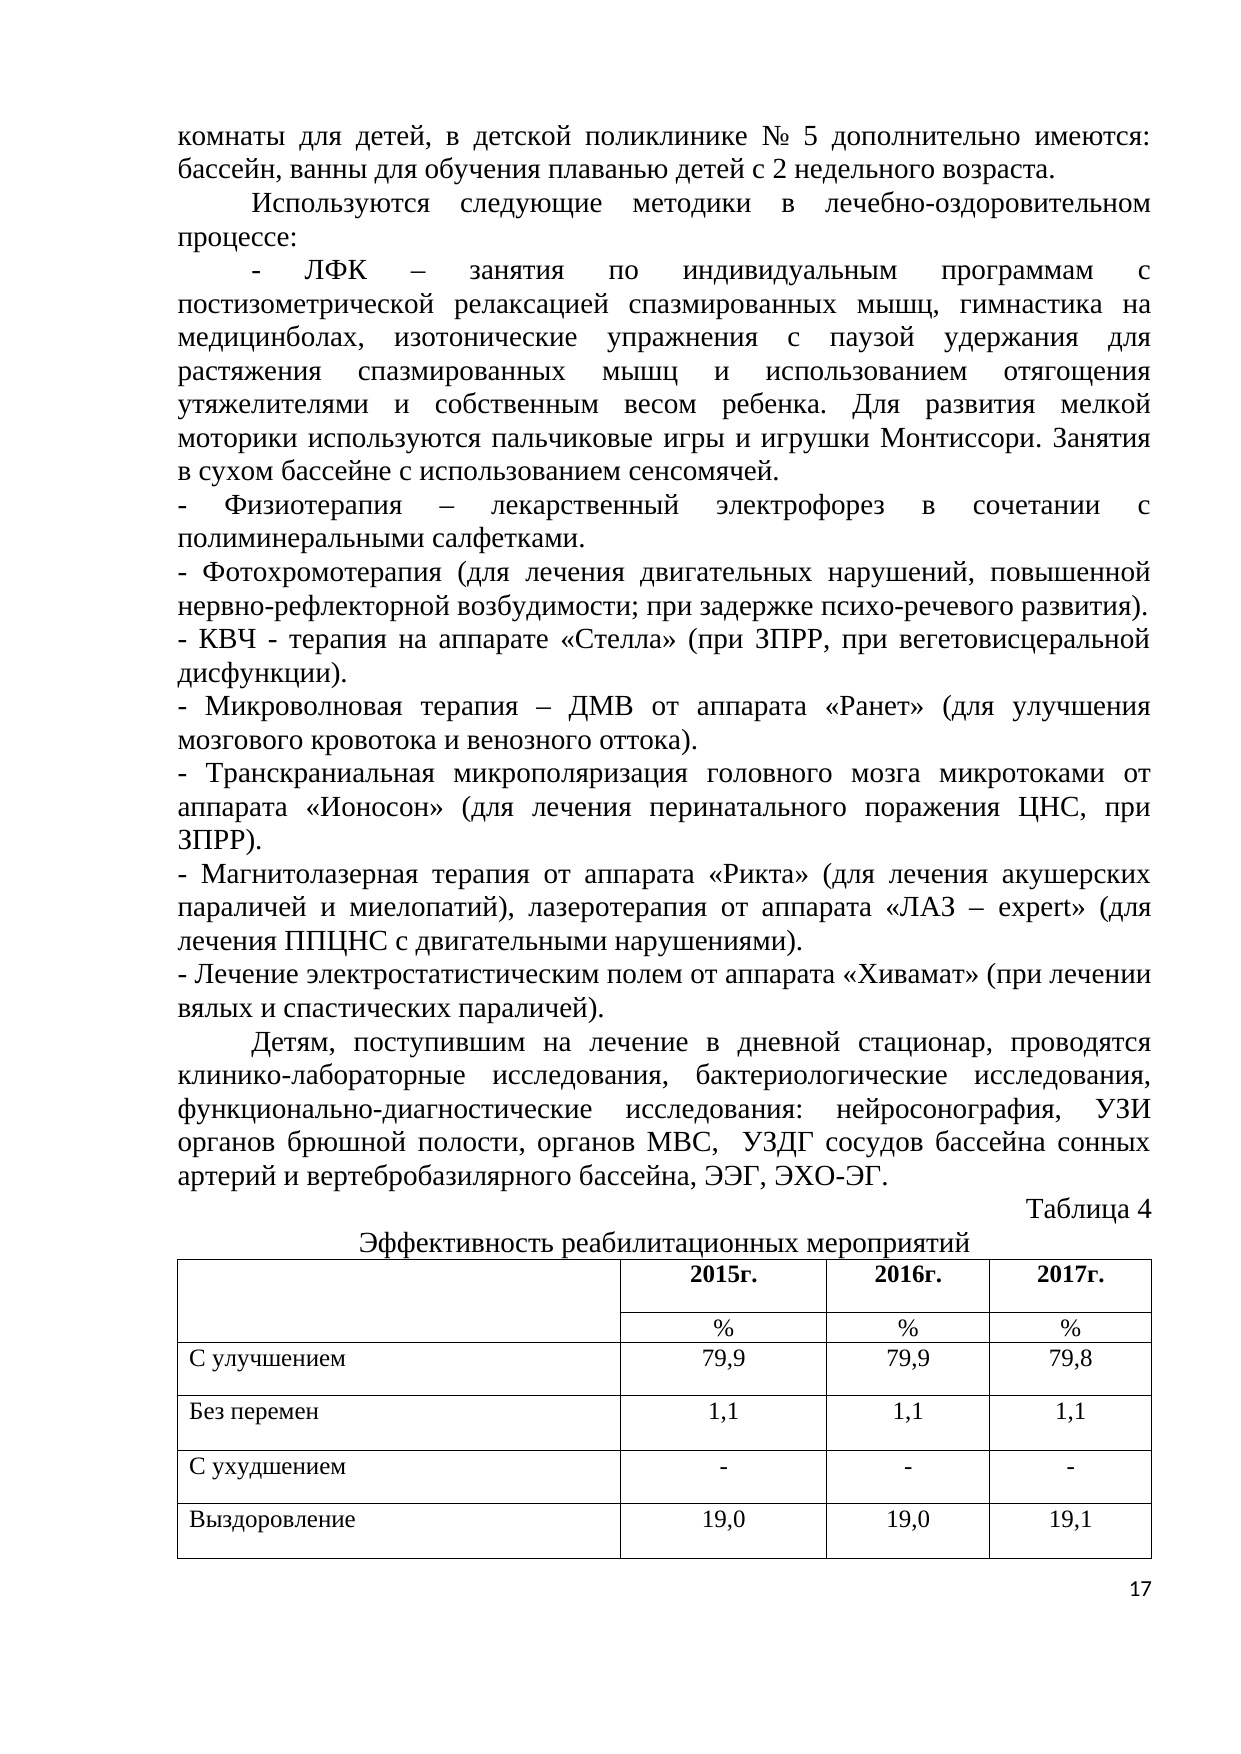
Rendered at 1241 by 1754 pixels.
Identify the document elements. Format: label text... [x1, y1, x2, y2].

text - Микроволновая терапия – ДМВ от аппарата «Ранет» (для улучшения мозгового кровотока и венозного оттока). [177, 688, 1152, 755]
table_cell Выздоровление [178, 1504, 620, 1558]
table_cell 79,8 [990, 1343, 1151, 1395]
table_header 2015г. [621, 1260, 826, 1312]
text Используются следующие методики в лечебно-оздоровительном процессе: [177, 185, 1152, 252]
table_header 2017г. [990, 1260, 1151, 1312]
table_cell - [990, 1451, 1151, 1503]
table_cell С ухудшением [178, 1451, 620, 1503]
table_cell 19,0 [621, 1504, 826, 1558]
table_cell 19,0 [827, 1504, 989, 1558]
table_cell % [827, 1313, 989, 1342]
table_cell 1,1 [621, 1396, 826, 1450]
text - ЛФК – занятия по индивидуальным программам с постизометрической релаксацией спазмированных мышц, гимнастика на медицинболах, изотонические упражнения с паузой удержания для растяжения спазмированных мышц и использованием отягощения утяжелителями и собственным весом ребенка. Для развития мелкой моторики используются пальчиковые игры и игрушки Монтиссори. Занятия в сухом бассейне с использованием сенсомячей. [177, 252, 1152, 487]
table_cell 19,1 [990, 1504, 1151, 1558]
table_cell - [621, 1451, 826, 1503]
text - КВЧ - терапия на аппарате «Стелла» (при ЗПРР, при вегетовисцеральной дисфункции). [177, 621, 1152, 688]
table_header 2016г. [827, 1260, 989, 1312]
text - Физиотерапия – лекарственный электрофорез в сочетании с полиминеральными салфетками. [177, 487, 1152, 554]
table_cell Без перемен [178, 1396, 620, 1450]
text Детям, поступившим на лечение в дневной стационар, проводятся клинико-лабораторные исследования, бактериологические исследования, функционально-диагностические исследования: нейросонография, УЗИ органов брюшной полости, органов МВС, УЗДГ сосудов бассейна сонных артерий и вертебробазилярного бассейна, ЭЭГ, ЭХО-ЭГ. [177, 1024, 1152, 1191]
table_cell % [621, 1313, 826, 1342]
table_header [178, 1260, 620, 1342]
text Эффективность реабилитационных мероприятий [177, 1225, 1152, 1258]
table_cell 1,1 [827, 1396, 989, 1450]
table_cell 79,9 [621, 1343, 826, 1395]
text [177, 118, 1152, 185]
table_cell С улучшением [178, 1343, 620, 1395]
text - Магнитолазерная терапия от аппарата «Рикта» (для лечения акушерских параличей и миелопатий), лазеротерапия от аппарата «ЛАЗ – expert» (для лечения ППЦНС с двигательными нарушениями). [177, 856, 1152, 957]
text - Транскраниальная микрополяризация головного мозга микротоками от аппарата «Ионосон» (для лечения перинатального поражения ЦНС, при ЗПРР). [177, 755, 1152, 856]
text - Лечение электростатистическим полем от аппарата «Хивамат» (при лечении вялых и спастических параличей). [177, 957, 1152, 1024]
table_cell 1,1 [990, 1396, 1151, 1450]
text - Фотохромотерапия (для лечения двигательных нарушений, повышенной нервно-рефлекторной возбудимости; при задержке психо-речевого развития). [177, 554, 1152, 621]
table_cell - [827, 1451, 989, 1503]
table_cell % [990, 1313, 1151, 1342]
table_cell 79,9 [827, 1343, 989, 1395]
text Таблица 4 [177, 1191, 1152, 1225]
